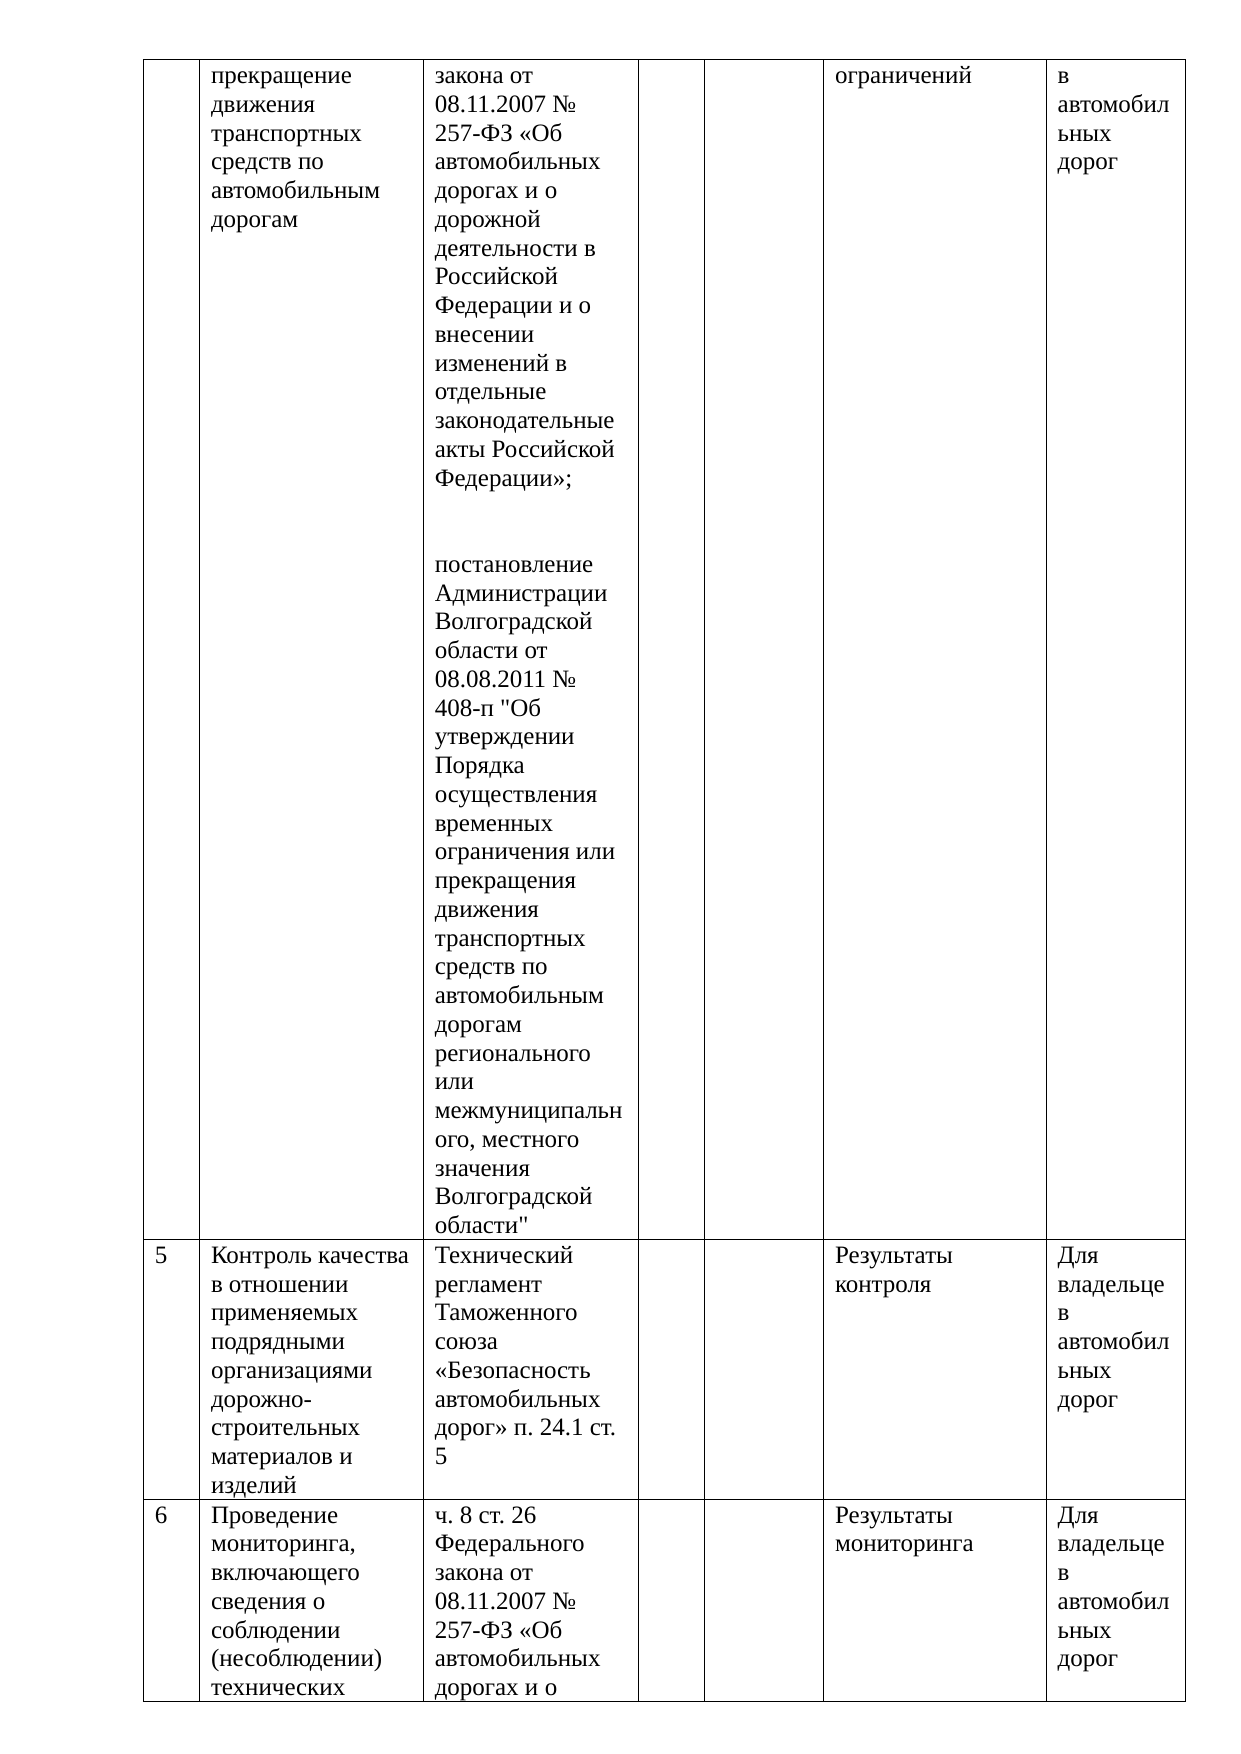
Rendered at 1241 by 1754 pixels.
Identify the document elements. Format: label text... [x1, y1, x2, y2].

table_cell [705, 60, 823, 1239]
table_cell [1047, 1500, 1185, 1701]
table_cell [639, 1240, 704, 1499]
table_cell [639, 60, 704, 1239]
table_cell [705, 1500, 823, 1701]
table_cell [200, 1500, 423, 1701]
table_cell 6 [144, 1500, 199, 1701]
table_cell Для владельцев автомобильных дорог [1047, 1240, 1185, 1499]
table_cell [200, 60, 423, 1239]
table_cell Технический регламент Таможенного союза «Безопасность автомобильных дорог» п. 24.1 ст. 5 [424, 1240, 638, 1499]
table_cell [424, 60, 638, 1239]
table_cell 5 [144, 1240, 199, 1499]
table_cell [824, 1500, 1046, 1701]
table_cell Контроль качества в отношении применяемых подрядными организациями дорожно-строительных материалов и изделий [200, 1240, 423, 1499]
table_cell [705, 1240, 823, 1499]
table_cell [424, 1500, 638, 1701]
table_cell [639, 1500, 704, 1701]
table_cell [1047, 60, 1185, 1239]
table_cell Результаты контроля [824, 1240, 1046, 1499]
table_cell 4 [144, 60, 199, 1239]
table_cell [824, 60, 1046, 1239]
